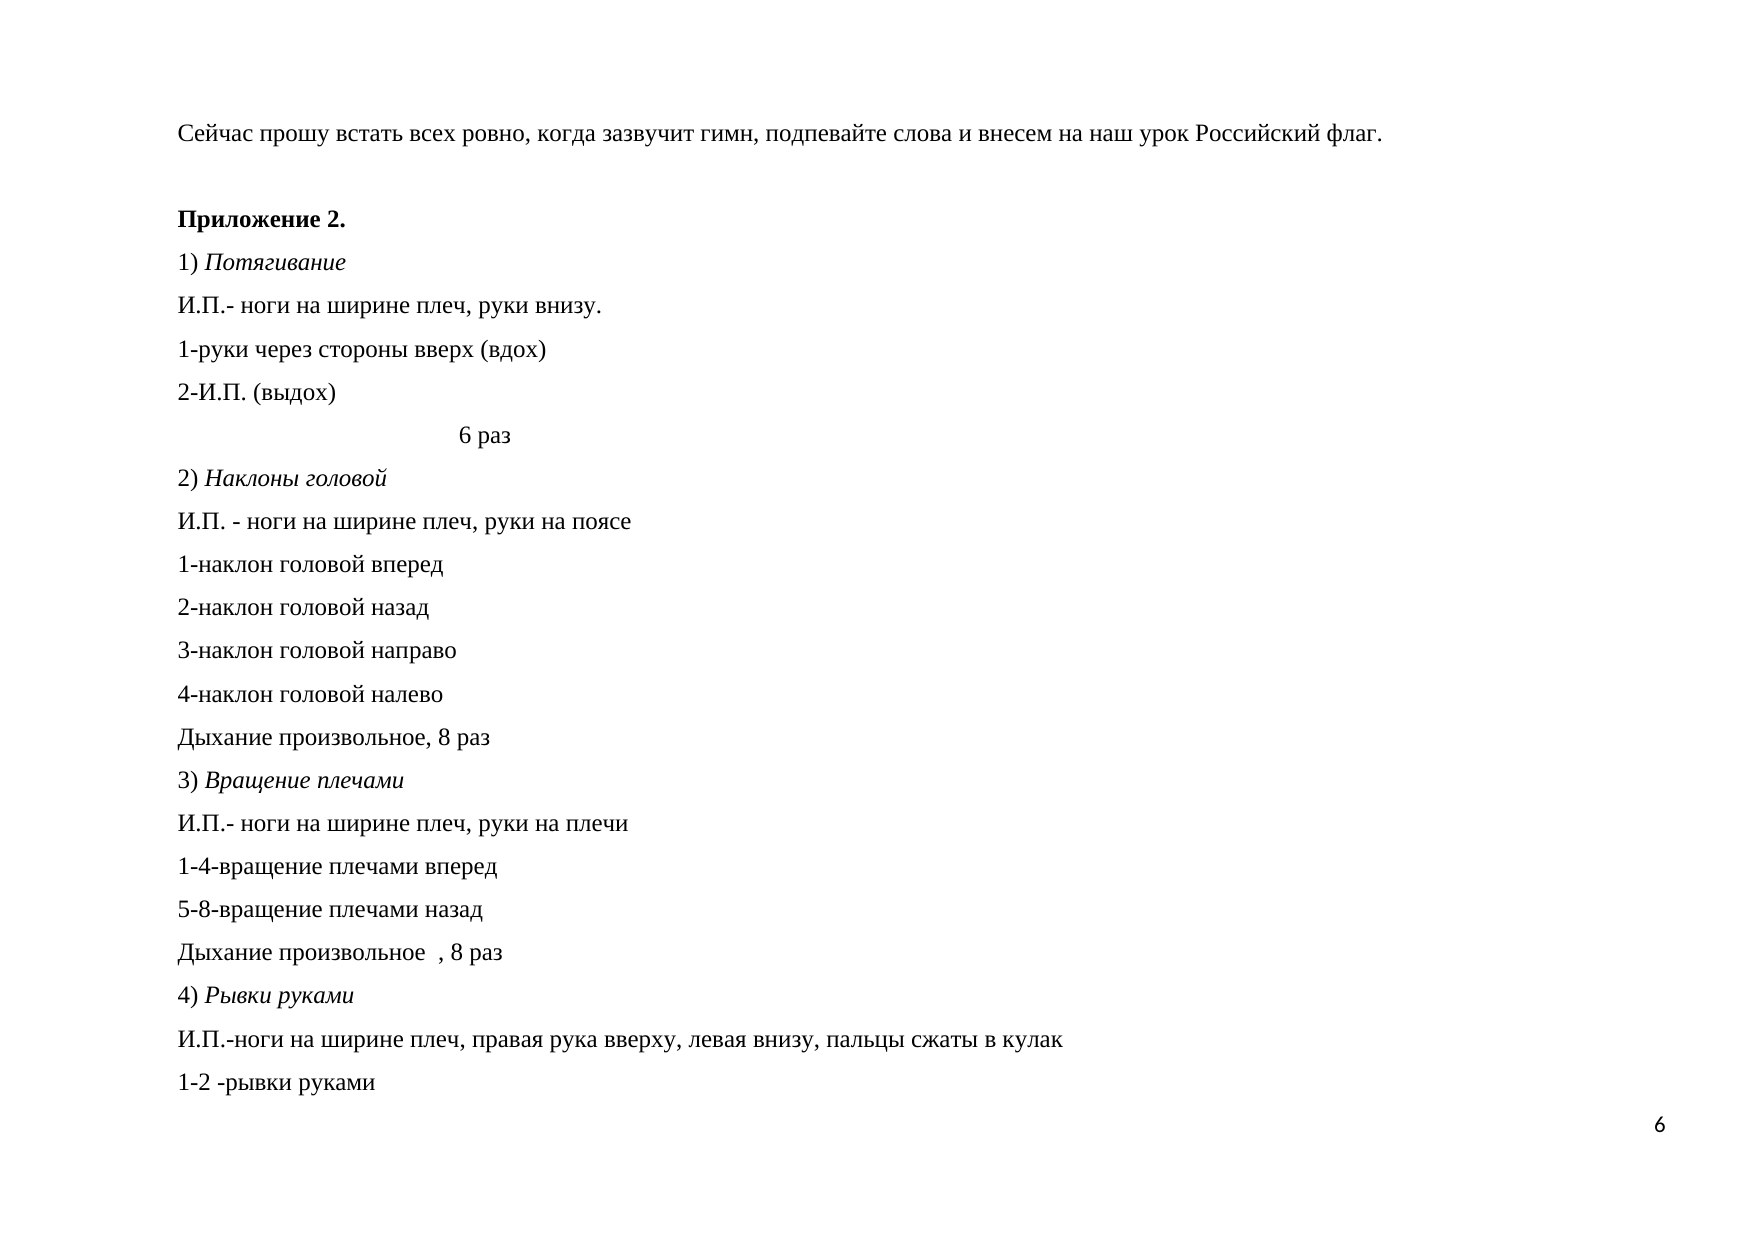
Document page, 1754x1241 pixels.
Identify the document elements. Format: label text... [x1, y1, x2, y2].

text Приложение 2. [177, 204, 1665, 233]
text И.П.- ноги на ширине плеч, руки на плечи [177, 808, 1665, 837]
text 1-руки через стороны вверх (вдох) [177, 334, 1665, 362]
text Дыхание произвольное , 8 раз [177, 937, 1665, 966]
text 1-наклон головой вперед [177, 549, 1665, 578]
text Дыхание произвольное, 8 раз [177, 722, 1665, 751]
text 1-4-вращение плечами вперед [177, 851, 1665, 880]
text И.П. - ноги на ширине плеч, руки на поясе [177, 506, 1665, 535]
text 2) Наклоны головой [177, 463, 1665, 492]
text 3-наклон головой направо [177, 636, 1665, 664]
text 6 раз [177, 420, 1665, 449]
text 1-2 -рывки руками [177, 1067, 1665, 1096]
text 3) Вращение плечами [177, 765, 1665, 794]
text 5-8-вращение плечами назад [177, 894, 1665, 923]
text 4-наклон головой налево [177, 679, 1665, 707]
text 1) Потягивание [177, 247, 1665, 276]
text И.П.-ноги на ширине плеч, правая рука вверху, левая внизу, пальцы сжаты в кулак [177, 1024, 1665, 1052]
text 4) Рывки руками [177, 981, 1665, 1009]
text 2-наклон головой назад [177, 592, 1665, 621]
text Сейчас прошу встать всех ровно, когда зазвучит гимн, подпевайте слова и внесем на наш урок Российский флаг. [177, 118, 1665, 147]
text И.П.- ноги на ширине плеч, руки внизу. [177, 291, 1665, 319]
text 2-И.П. (выдох) [177, 377, 1665, 406]
